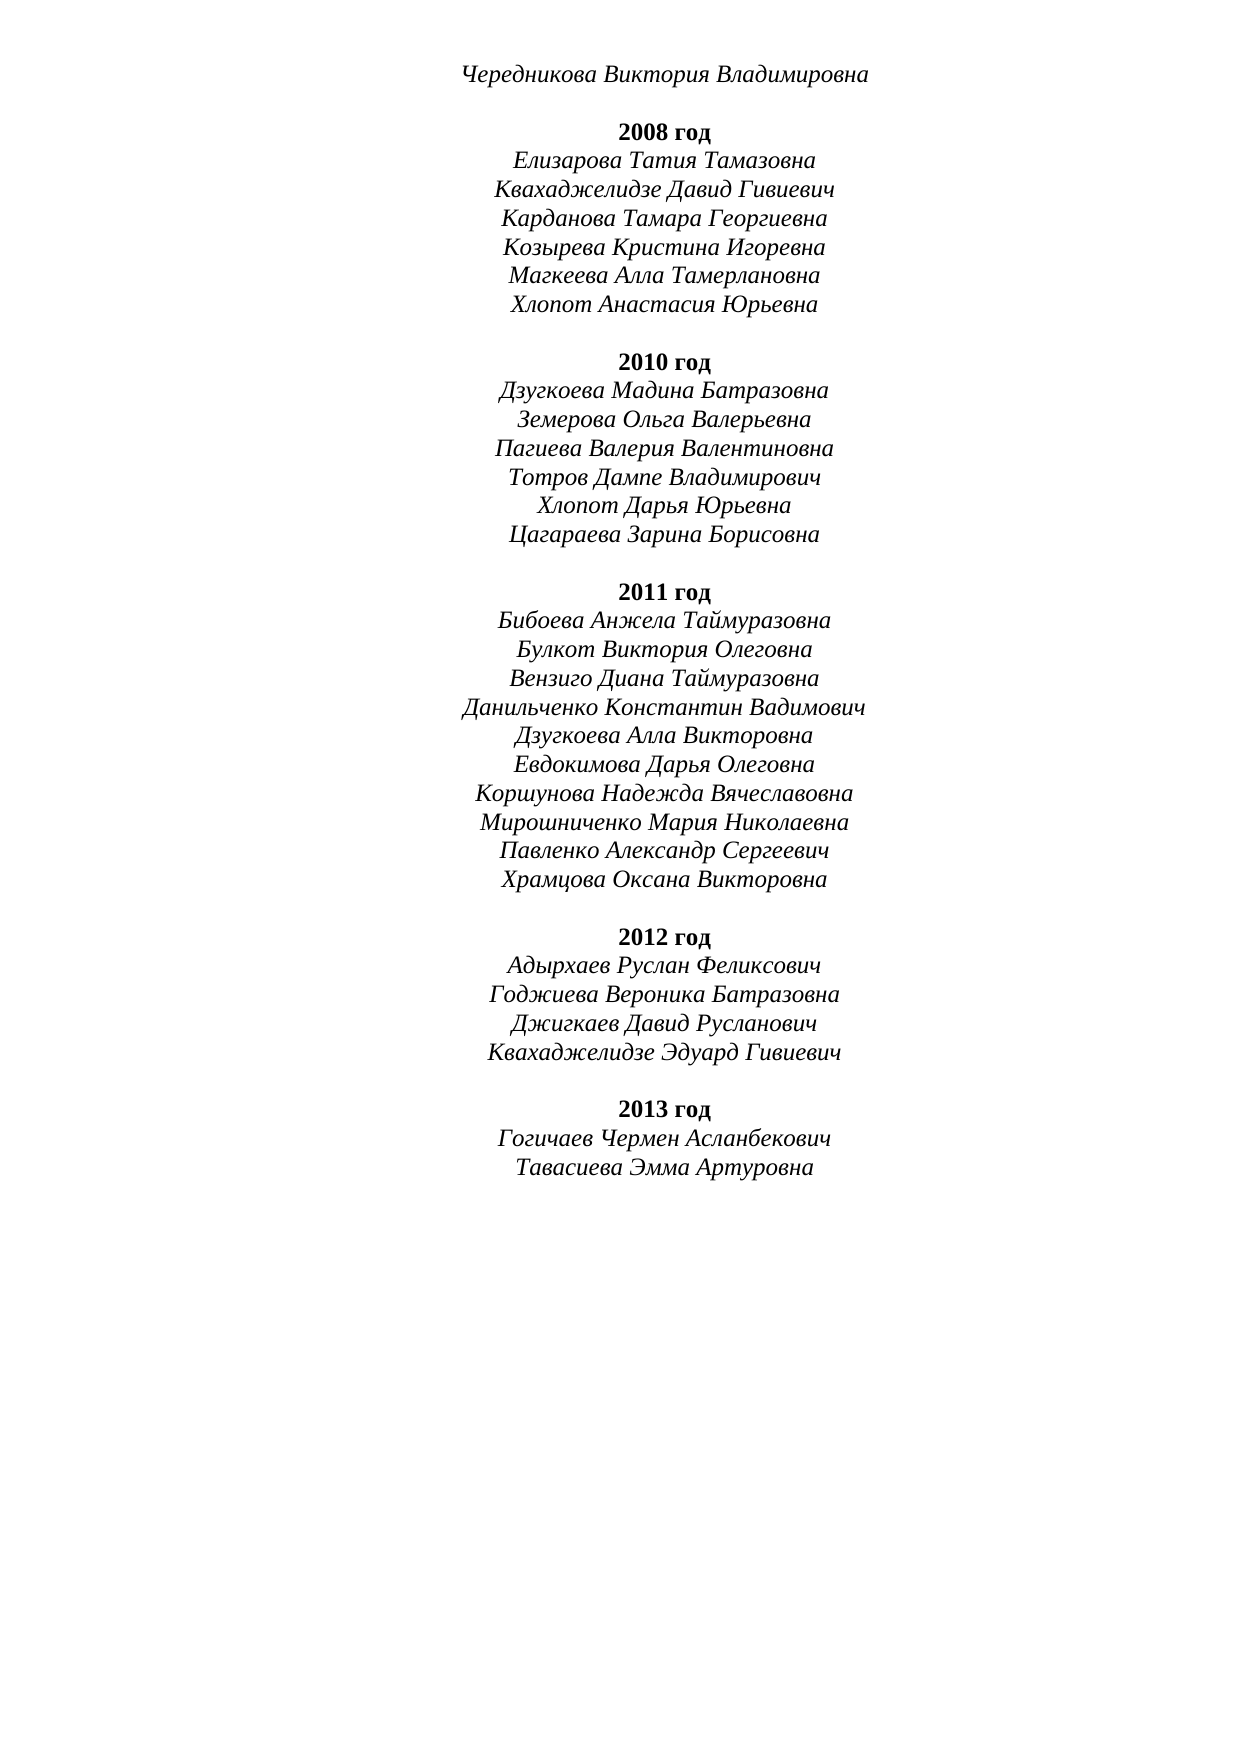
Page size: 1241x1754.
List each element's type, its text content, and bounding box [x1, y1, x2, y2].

text Булкот Виктория Олеговна [177, 634, 1152, 663]
text Козырева Кристина Игоревна [177, 232, 1152, 260]
text Вензиго Диана Таймуразовна [177, 663, 1152, 692]
text Коршунова Надежда Вячеславовна [177, 778, 1152, 807]
text Хлопот Дарья Юрьевна [177, 490, 1152, 519]
text 2011 год [177, 577, 1152, 605]
text Евдокимова Дарья Олеговна [177, 749, 1152, 778]
text 2013 год [177, 1094, 1152, 1123]
text Квахаджелидзе Давид Гивиевич [177, 174, 1152, 203]
text Дзугкоева Алла Викторовна [177, 720, 1152, 749]
text Мирошниченко Мария Николаевна [177, 807, 1152, 835]
text Земерова Ольга Валерьевна [177, 404, 1152, 433]
text Тотров Дампе Владимирович [177, 462, 1152, 490]
text Квахаджелидзе Эдуард Гивиевич [177, 1037, 1152, 1065]
text Храмцова Оксана Викторовна [177, 864, 1152, 893]
text Бибоева Анжела Таймуразовна [177, 605, 1152, 634]
text 2010 год [177, 347, 1152, 375]
text 2012 год [177, 922, 1152, 950]
text Карданова Тамара Георгиевна [177, 203, 1152, 232]
text Тавасиева Эмма Артуровна [177, 1152, 1152, 1180]
text 2008 год [177, 117, 1152, 145]
text Хлопот Анастасия Юрьевна [177, 289, 1152, 318]
text Елизарова Татия Тамазовна [177, 145, 1152, 174]
text Джигкаев Давид Русланович [177, 1008, 1152, 1037]
text Пагиева Валерия Валентиновна [177, 433, 1152, 462]
text Цагараева Зарина Борисовна [177, 519, 1152, 548]
text Магкеева Алла Тамерлановна [177, 260, 1152, 289]
text Годжиева Вероника Батразовна [177, 979, 1152, 1008]
text Данильченко Константин Вадимович [177, 692, 1152, 720]
text Дзугкоева Мадина Батразовна [177, 375, 1152, 404]
text Гогичаев Чермен Асланбекович [177, 1123, 1152, 1152]
text Чередникова Виктория Владимировна [177, 59, 1152, 88]
text Павленко Александр Сергеевич [177, 835, 1152, 864]
text Адырхаев Руслан Феликсович [177, 950, 1152, 979]
